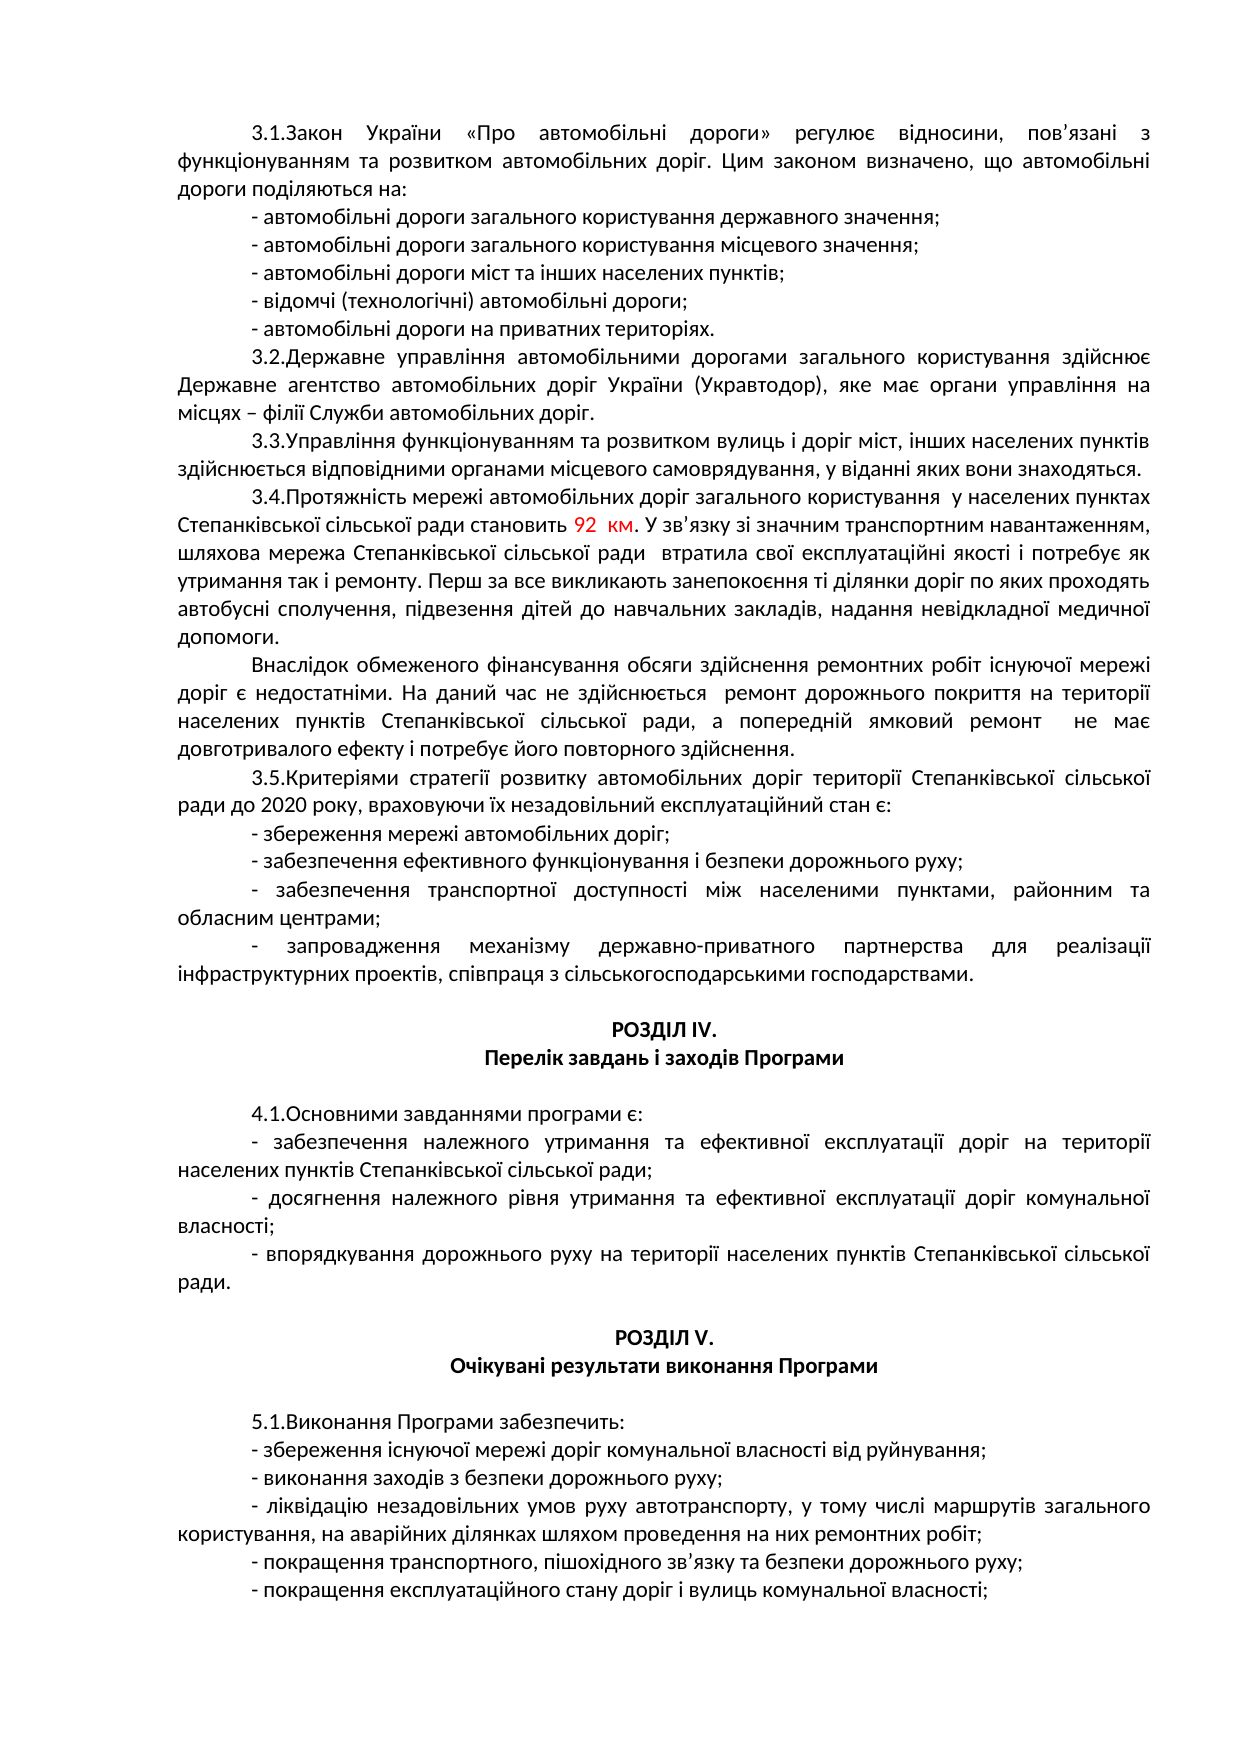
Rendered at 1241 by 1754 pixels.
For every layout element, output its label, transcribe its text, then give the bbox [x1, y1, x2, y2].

list - впорядкування дорожнього руху на території населених пунктів Степанківської сільської ради. [177, 1239, 1152, 1295]
text Очікувані результати виконання Програми [177, 1351, 1152, 1379]
text - автомобільні дороги загального користування місцевого значення; [177, 230, 1152, 258]
text - відомчі (технологічні) автомобільні дороги; [177, 286, 1152, 314]
text 3.5.Критеріями стратегії розвитку автомобільних доріг території Степанківської сільської ради до 2020 року, враховуючи їх незадовільний експлуатаційний стан є: [177, 763, 1152, 819]
text РОЗДІЛ ІV. [177, 1015, 1152, 1043]
text - покращення експлуатаційного стану доріг і вулиць комунальної власності; [177, 1575, 1152, 1603]
text 3.4.Протяжність мережі автомобільних доріг загального користування у населених пунктах Степанківської сільської ради становить 92 км. У зв’язку зі значним транспортним навантаженням, шляхова мережа Степанківської сільської ради втратила свої експлуатаційні якості і потребує як утримання так і ремонту. Перш за все викликають занепокоєння ті ділянки доріг по яких проходять автобусні сполучення, підвезення дітей до навчальних закладів, надання невідкладної медичної допомоги. [177, 482, 1152, 651]
text Перелік завдань і заходів Програми [177, 1043, 1152, 1071]
text - покращення транспортного, пішохідного зв’язку та безпеки дорожнього руху; [177, 1547, 1152, 1575]
text - автомобільні дороги міст та інших населених пунктів; [177, 258, 1152, 286]
list - досягнення належного рівня утримання та ефективної експлуатації доріг комунальної власності; [177, 1183, 1152, 1239]
text - автомобільні дороги загального користування державного значення; [177, 202, 1152, 230]
list - забезпечення належного утримання та ефективної експлуатації доріг на території населених пунктів Степанківської сільської ради; [177, 1127, 1152, 1183]
text РОЗДІЛ V. [177, 1323, 1152, 1351]
text - ліквідацію незадовільних умов руху автотранспорту, у тому числі маршрутів загального користування, на аварійних ділянках шляхом проведення на них ремонтних робіт; [177, 1491, 1152, 1547]
text 3.1.Закон України «Про автомобільні дороги» регулює відносини, пов’язані з функціонуванням та розвитком автомобільних доріг. Цим законом визначено, що автомобільні дороги поділяються на: [177, 118, 1152, 202]
text - збереження існуючої мережі доріг комунальної власності від руйнування; [177, 1435, 1152, 1463]
text 3.3.Управління функціонуванням та розвитком вулиць і доріг міст, інших населених пунктів здійснюється відповідними органами місцевого самоврядування, у віданні яких вони знаходяться. [177, 426, 1152, 482]
text - забезпечення транспортної доступності між населеними пунктами, районним та обласним центрами; [177, 875, 1152, 931]
text Внаслідок обмеженого фінансування обсяги здійснення ремонтних робіт існуючої мережі доріг є недостатніми. На даний час не здійснюється ремонт дорожнього покриття на території населених пунктів Степанківської сільської ради, а попередній ямковий ремонт не має довготривалого ефекту і потребує його повторного здійснення. [177, 651, 1152, 763]
text - забезпечення ефективного функціонування і безпеки дорожнього руху; [177, 847, 1152, 875]
text - запровадження механізму державно-приватного партнерства для реалізації інфраструктурних проектів, співпраця з сільськогосподарськими господарствами. [177, 931, 1152, 987]
text 3.2.Державне управління автомобільними дорогами загального користування здійснює Державне агентство автомобільних доріг України (Укравтодор), яке має органи управління на місцях – філії Служби автомобільних доріг. [177, 342, 1152, 426]
text - збереження мережі автомобільних доріг; [177, 819, 1152, 847]
text - автомобільні дороги на приватних територіях. [177, 314, 1152, 342]
text - виконання заходів з безпеки дорожнього руху; [177, 1463, 1152, 1491]
text 4.1.Основними завданнями програми є: [177, 1099, 1152, 1127]
text 5.1.Виконання Програми забезпечить: [177, 1407, 1152, 1435]
